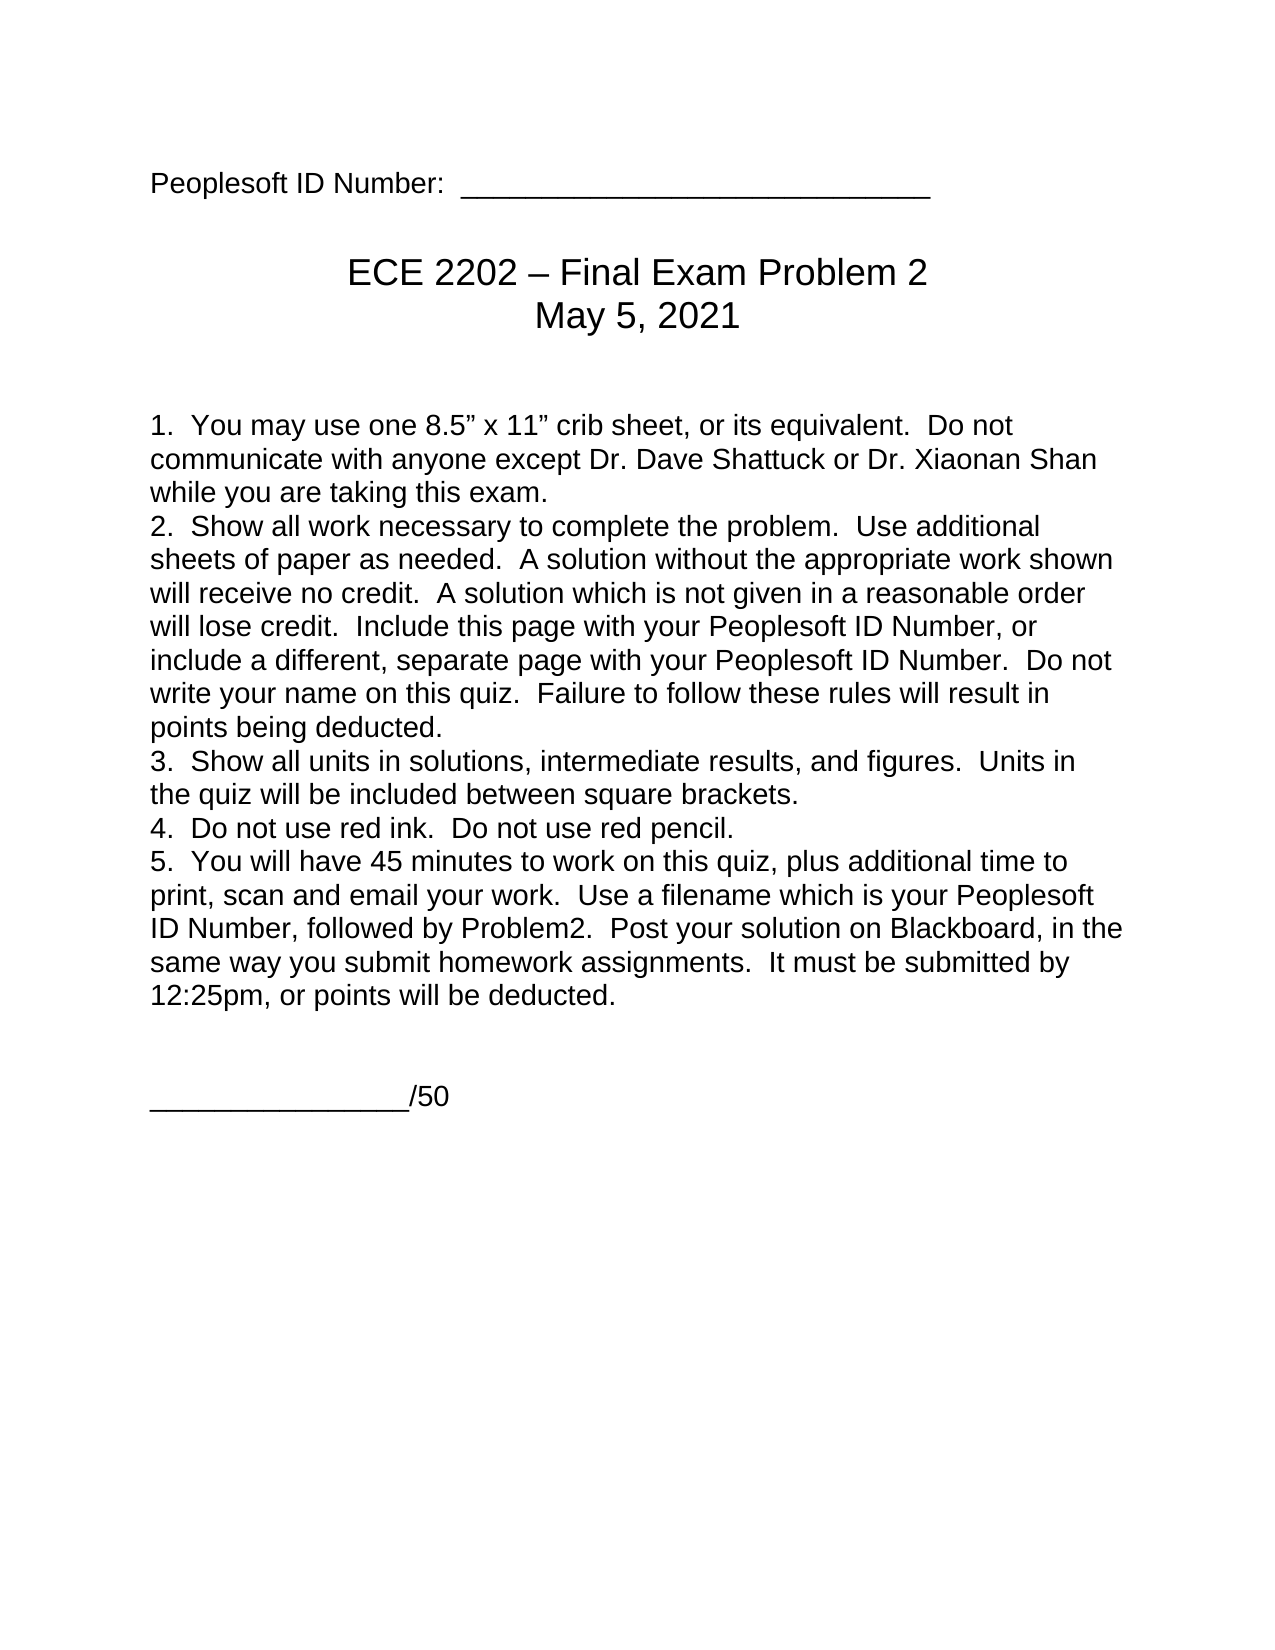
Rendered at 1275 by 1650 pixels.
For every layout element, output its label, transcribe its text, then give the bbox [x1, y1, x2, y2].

text May 5, 2021 [150, 293, 1125, 336]
text ________________/50 [150, 1079, 1125, 1112]
text 5. You will have 45 minutes to work on this quiz, plus additional time to print, scan and email your work. Use a filename which is your Peoplesoft ID Number, followed by Problem2. Post your solution on Blackboard, in the same way you submit homework assignments. It must be submitted by 12:25pm, or points will be deducted. [150, 844, 1125, 1012]
text Peoplesoft ID Number: _____________________________ [150, 150, 1125, 200]
text 1. You may use one 8.5” x 11” crib sheet, or its equivalent. Do not communicate with anyone except Dr. Dave Shattuck or Dr. Xiaonan Shan while you are taking this exam. [150, 408, 1125, 509]
text 2. Show all work necessary to complete the problem. Use additional sheets of paper as needed. A solution without the appropriate work shown will receive no credit. A solution which is not given in a reasonable order will lose credit. Include this page with your Peoplesoft ID Number, or include a different, separate page with your Peoplesoft ID Number. Do not write your name on this quiz. Failure to follow these rules will result in points being deducted. [150, 509, 1125, 743]
text 4. Do not use red ink. Do not use red pencil. [150, 811, 1125, 844]
text ECE 2202 – Final Exam Problem 2 [150, 250, 1125, 293]
text 3. Show all units in solutions, intermediate results, and figures. Units in the quiz will be included between square brackets. [150, 743, 1125, 811]
